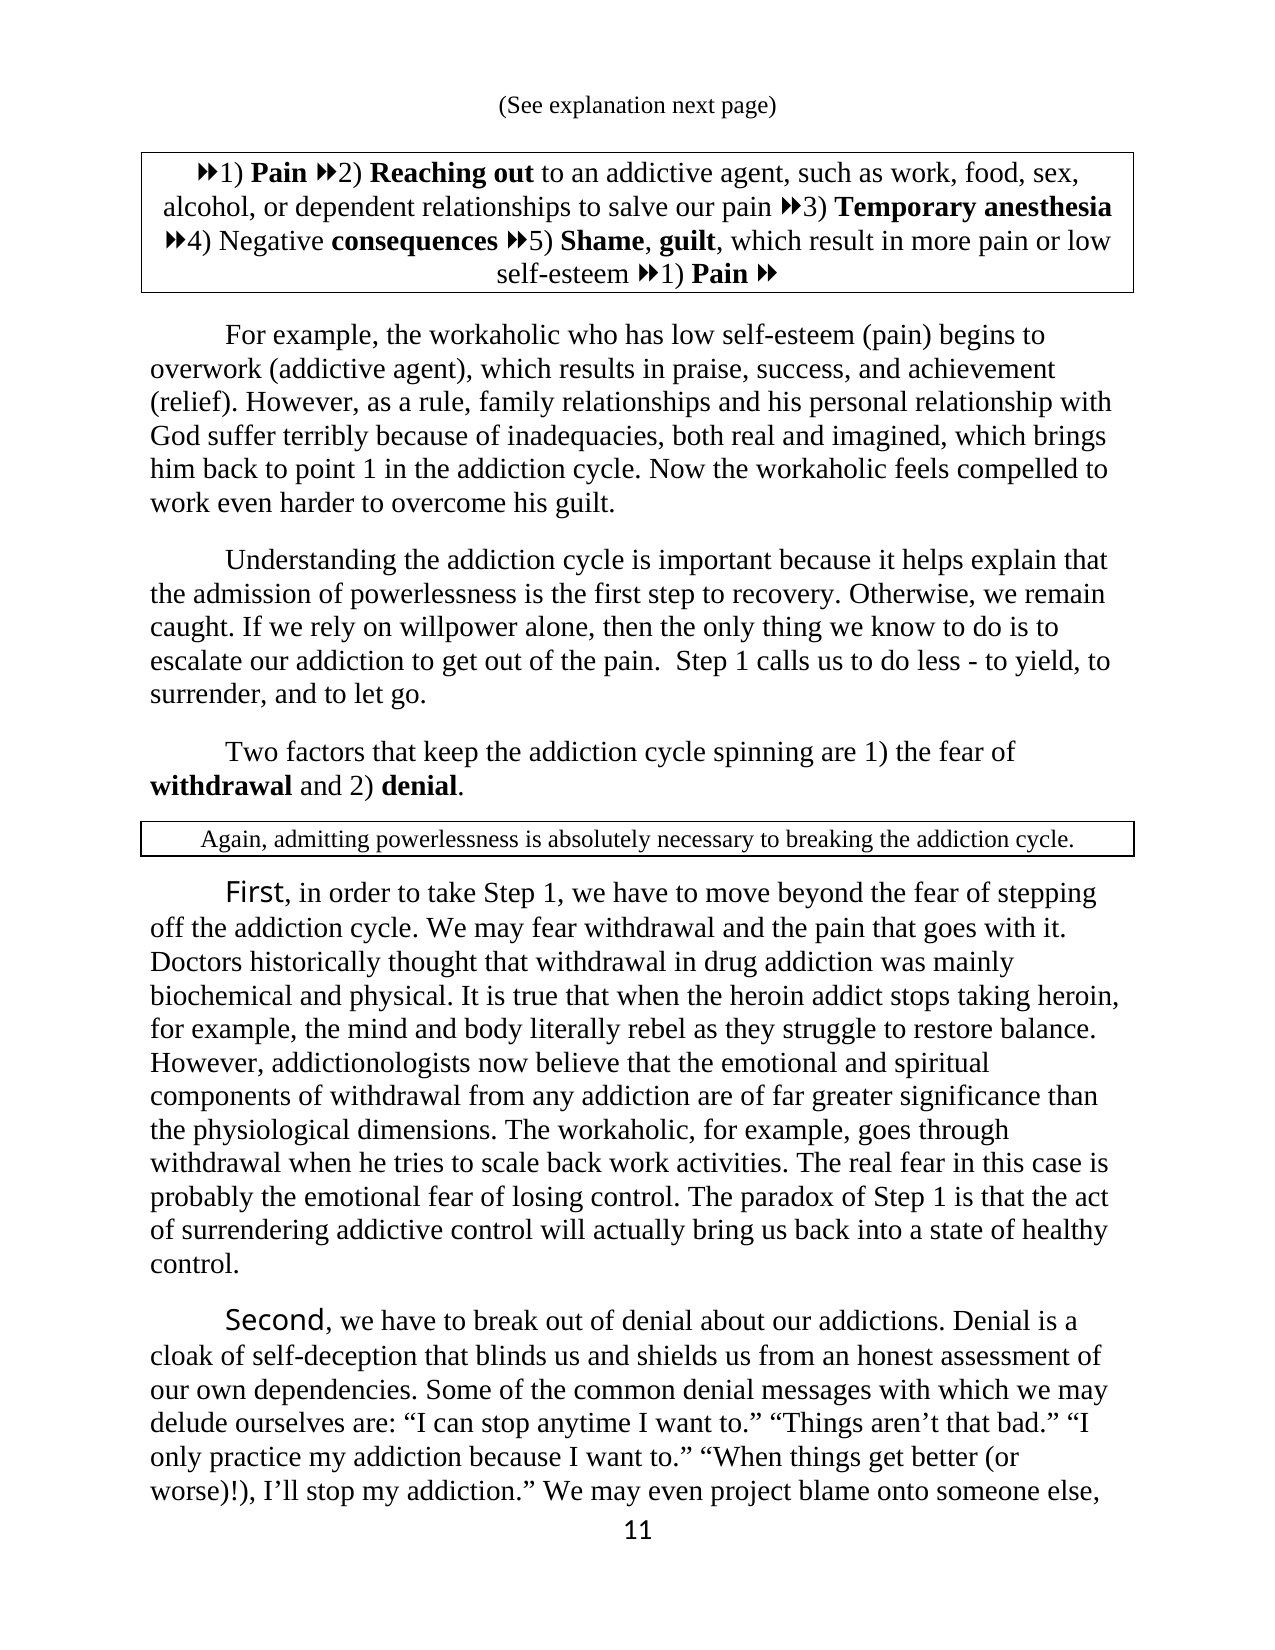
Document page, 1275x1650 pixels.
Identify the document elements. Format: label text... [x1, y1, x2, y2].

text First, in order to take Step 1, we have to move beyond the fear of stepping off the addiction cycle. We may fear withdrawal and the pain that goes with it. Doctors historically thought that withdrawal in drug addiction was mainly biochemical and physical. It is true that when the heroin addict stops taking heroin, for example, the mind and body literally rebel as they struggle to restore balance. However, addictionologists now believe that the emotional and spiritual components of withdrawal from any addiction are of far greater significance than the physiological dimensions. The workaholic, for example, goes through withdrawal when he tries to scale back work activities. The real fear in this case is probably the emotional fear of losing control. The paradox of Step 1 is that the act of surrendering addictive control will actually bring us back into a state of healthy control. [150, 871, 1125, 1279]
text 1) Pain 2) Reaching out to an addictive agent, such as work, food, sex, alcohol, or dependent relationships to salve our pain 3) Temporary anesthesia 4) Negative consequences 5) Shame, guilt, which result in more pain or low self-esteem 1) Pain [142, 153, 1133, 292]
text For example, the workaholic who has low self-esteem (pain) begins to overwork (addictive agent), which results in praise, success, and achievement (relief). However, as a rule, family relationships and his personal relationship with God suffer terribly because of inadequacies, both real and imagined, which brings him back to point 1 in the addiction cycle. Now the workaholic feels compelled to work even harder to overcome his guilt. [150, 317, 1125, 518]
text Two factors that keep the addiction cycle spinning are 1) the fear of withdrawal and 2) denial. [150, 734, 1125, 801]
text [150, 1299, 1125, 1506]
text Understanding the addiction cycle is important because it helps explain that the admission of powerlessness is the first step to recovery. Otherwise, we remain caught. If we rely on willpower alone, then the only thing we know to do is to escalate our addiction to get out of the pain. Step 1 calls us to do less - to yield, to surrender, and to let go. [150, 542, 1125, 710]
text (See explanation next page) [150, 90, 1125, 119]
text Again, admitting powerlessness is absolutely necessary to breaking the addiction cycle. [142, 822, 1133, 855]
